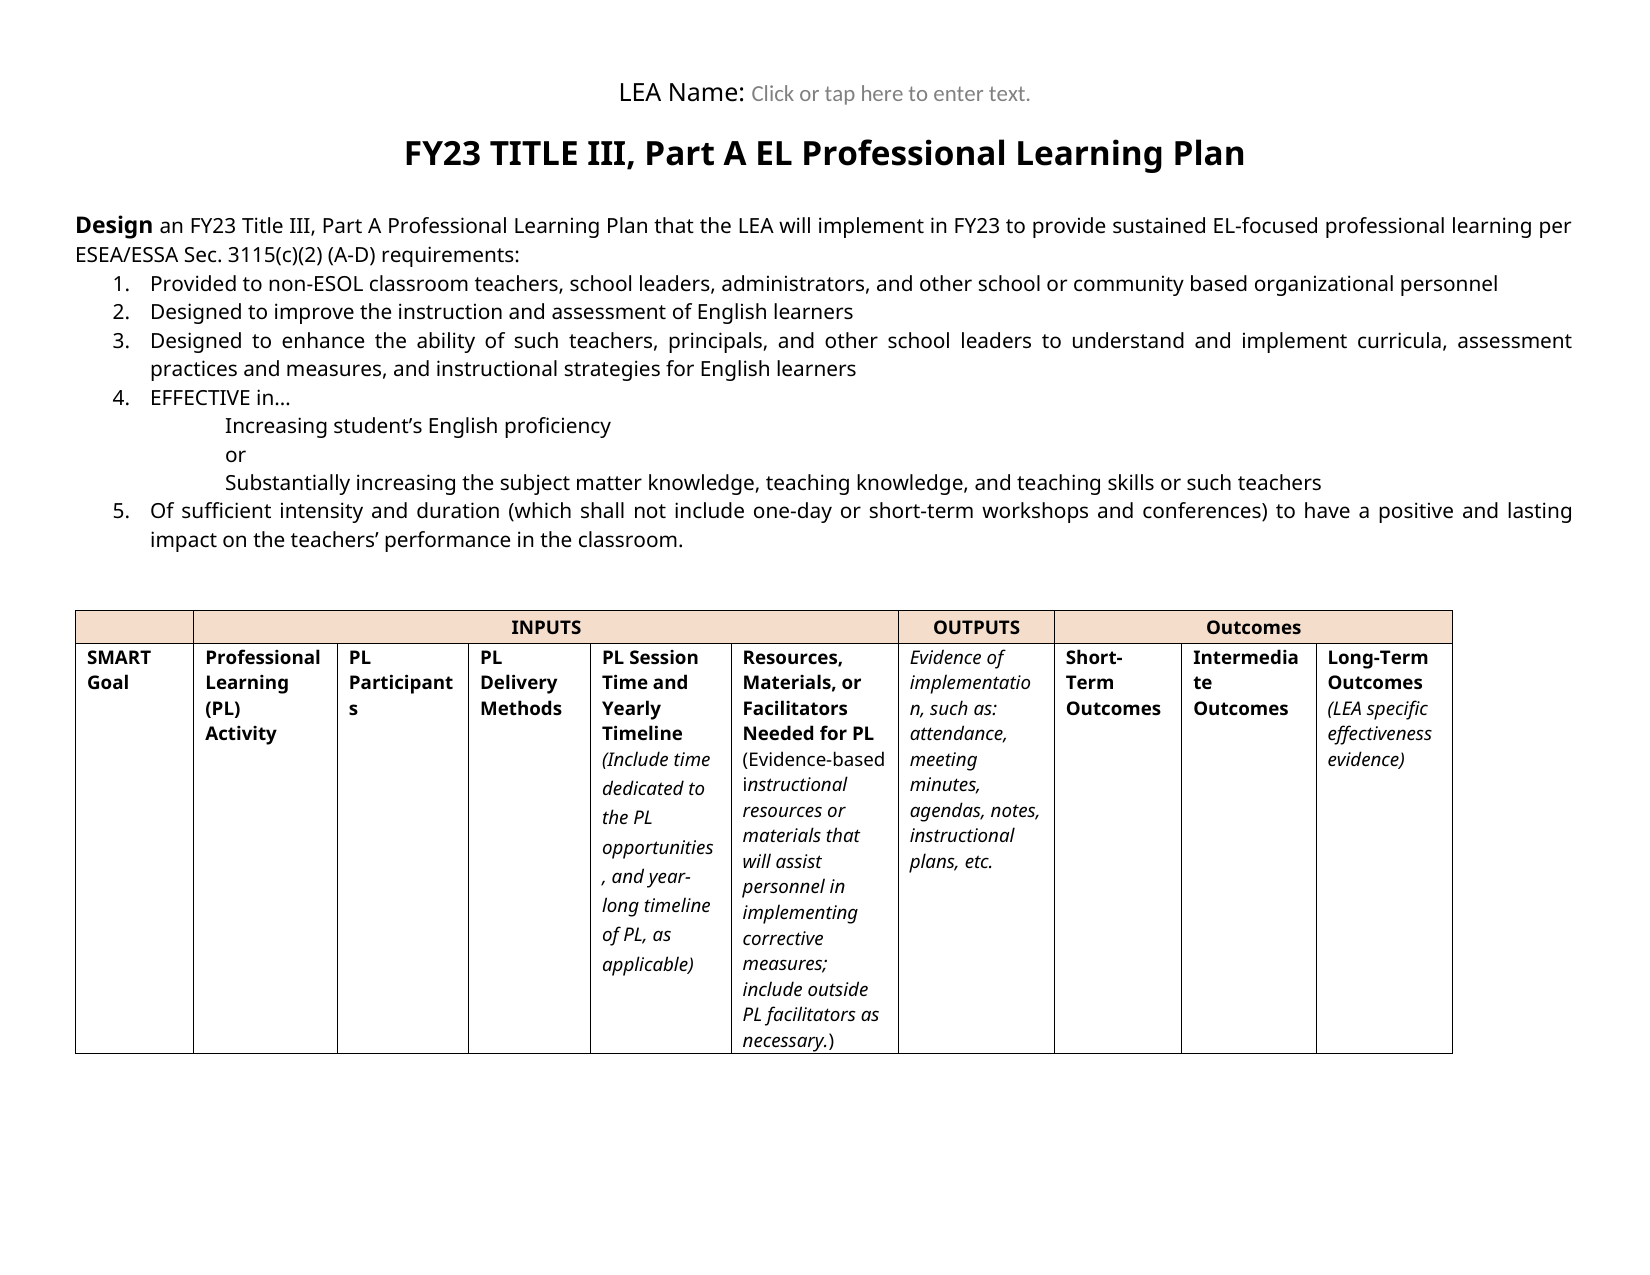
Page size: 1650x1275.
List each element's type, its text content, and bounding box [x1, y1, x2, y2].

table_cell Professional Learning (PL) Activity [194, 644, 337, 1052]
text Design an FY23 Title III, Part A Professional Learning Plan that the LEA will implement in FY23 to provide sustained EL-focused professional learning per ESEA/ESSA Sec. 3115(c)(2) (A-D) requirements: [75, 209, 1575, 269]
table_header Outcomes [1055, 611, 1452, 643]
list Substantially increasing the subject matter knowledge, teaching knowledge, and teaching skills or such teachers [150, 468, 1575, 497]
text FY23 TITLE III, Part A EL Professional Learning Plan [75, 130, 1575, 175]
table_cell Intermediate Outcomes [1182, 644, 1316, 1052]
table_cell PL Session Time and Yearly Timeline (Include time dedicated to the PL opportunities, and year-long timeline of PL, as applicable) [591, 644, 731, 1052]
text LEA Name: [75, 75, 1575, 109]
list or [150, 440, 1575, 468]
table_header OUTPUTS [899, 611, 1054, 643]
table_cell Resources, Materials, or Facilitators Needed for PL (Evidence-based instructional resources or materials that will assist personnel in implementing corrective measures; include outside PL facilitators as necessary.) [732, 644, 898, 1052]
list Designed to improve the instruction and assessment of English learners [112, 297, 1575, 326]
list Provided to non-ESOL classroom teachers, school leaders, administrators, and other school or community based organizational personnel [112, 269, 1575, 297]
table_cell PL Delivery Methods [469, 644, 590, 1052]
table_header INPUTS [194, 611, 898, 643]
table_cell Short-Term Outcomes [1055, 644, 1181, 1052]
list EFFECTIVE in… [112, 383, 1575, 411]
list Of sufficient intensity and duration (which shall not include one-day or short-term workshops and conferences) to have a positive and lasting impact on the teachers’ performance in the classroom. [112, 497, 1575, 553]
table_header [76, 611, 193, 643]
table_cell SMART Goal [76, 644, 193, 1052]
table_cell Evidence of implementation, such as: attendance, meeting minutes, agendas, notes, instructional plans, etc. [899, 644, 1054, 1052]
list Designed to enhance the ability of such teachers, principals, and other school leaders to understand and implement curricula, assessment practices and measures, and instructional strategies for English learners [112, 326, 1575, 383]
table_cell Long-Term Outcomes (LEA specific effectiveness evidence) [1317, 644, 1452, 1052]
list Increasing student’s English proficiency [150, 411, 1575, 440]
table_cell PL Participants [338, 644, 468, 1052]
